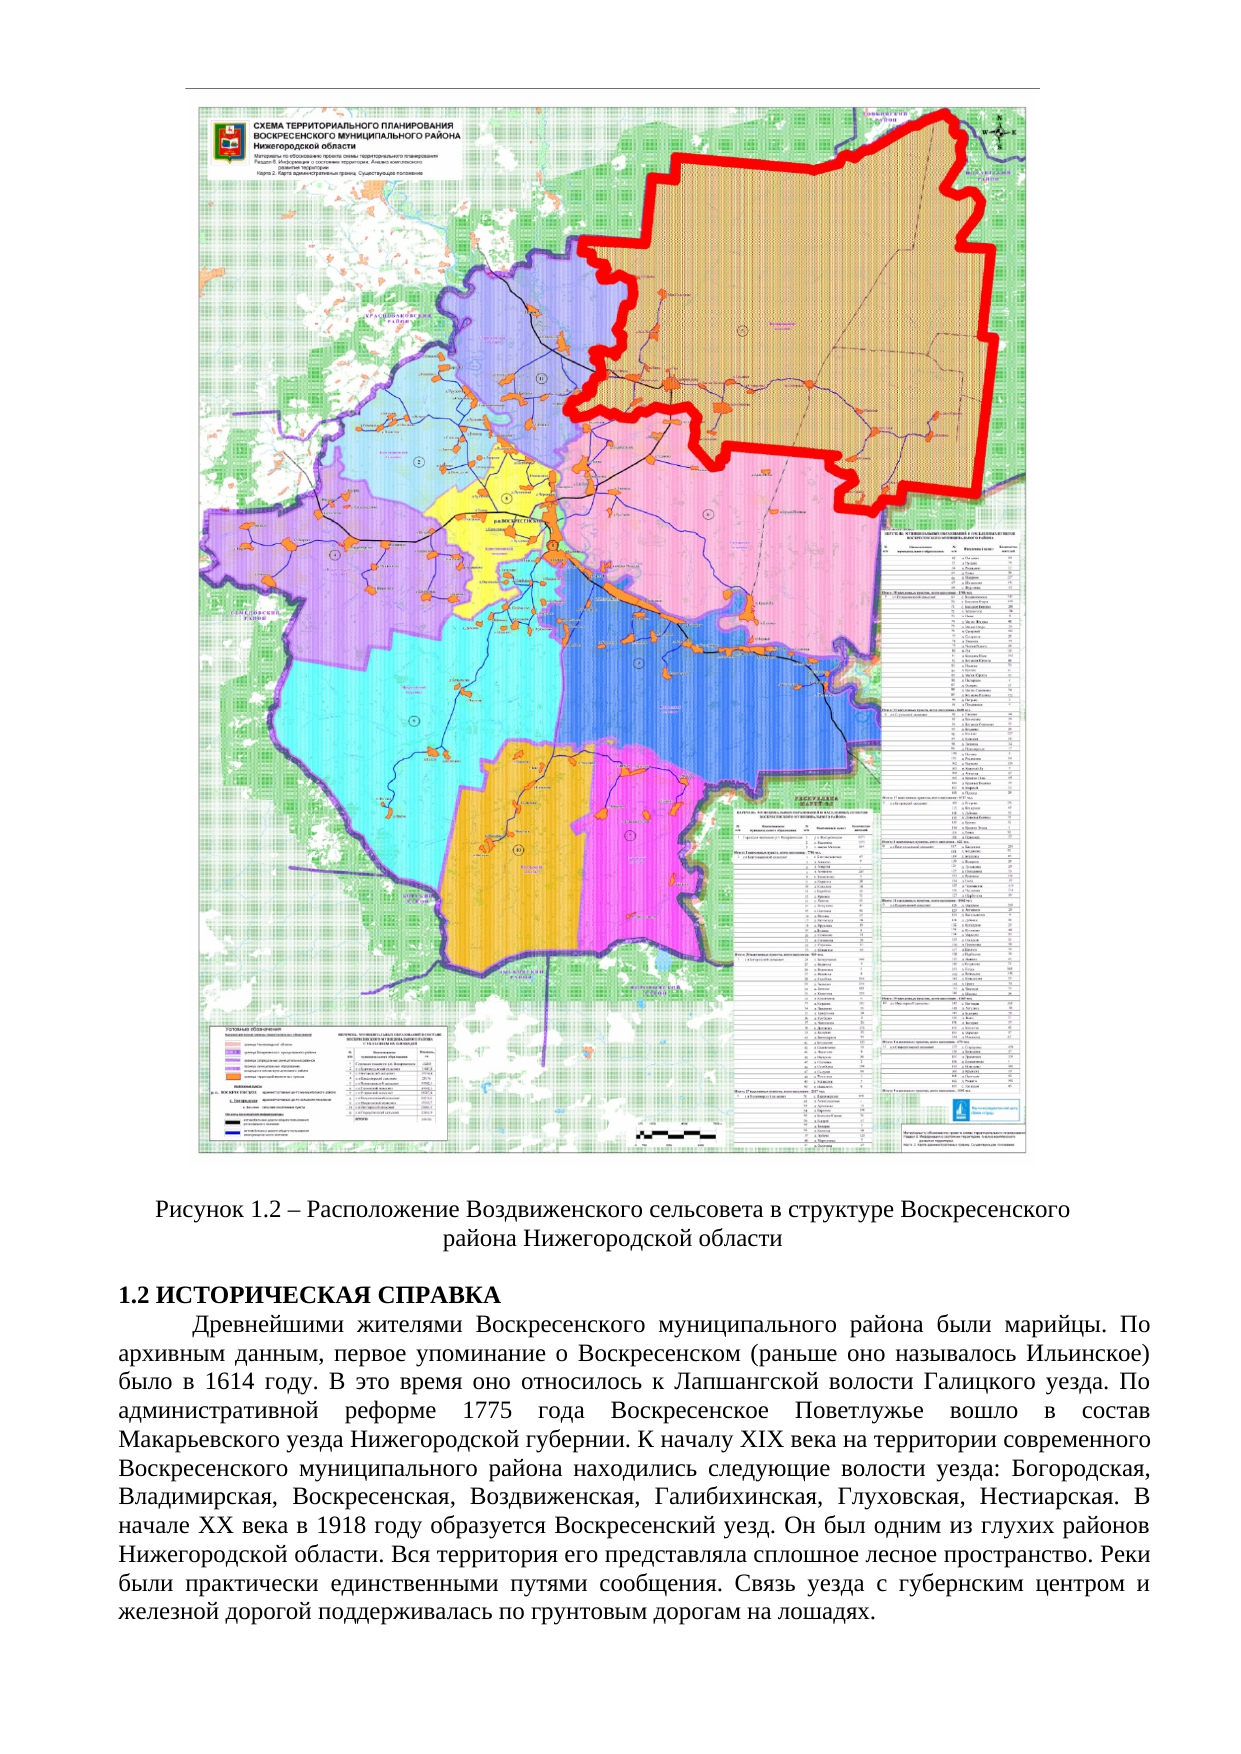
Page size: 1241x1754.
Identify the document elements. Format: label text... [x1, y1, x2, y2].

text Древнейшими жителями Воскресенского муниципального района были марийцы. По архивным данным, первое упоминание о Воскресенском (раньше оно называлось Ильинское) было в 1614 году. В это время оно относилось к Лапшангской волости Галицкого уезда. По административной реформе 1775 года Воскресенское Поветлужье вошло в состав Макарьевского уезда Нижегородской губернии. К началу XIX века на территории современного Воскресенского муниципального района находились следующие волости уезда: Богородская, Владимирская, Воскресенская, Воздвиженская, Галибихинская, Глуховская, Нестиарская. В начале XX века в 1918 году образуется Воскресенский уезд. Он был одним из глухих районов Нижегородской области. Вся территория его представляла сплошное лесное пространство. Реки были практически единственными путями сообщения. Связь уезда с губернским центром и железной дорогой поддерживалась по грунтовым дорогам на лошадях. [118, 1309, 1152, 1625]
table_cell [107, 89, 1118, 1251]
picture [185, 88, 1040, 1166]
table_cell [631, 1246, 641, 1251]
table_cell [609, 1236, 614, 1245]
subtitle 1.2 ИСТОРИЧЕСКАЯ СПРАВКА [118, 1280, 1152, 1309]
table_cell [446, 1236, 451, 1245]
